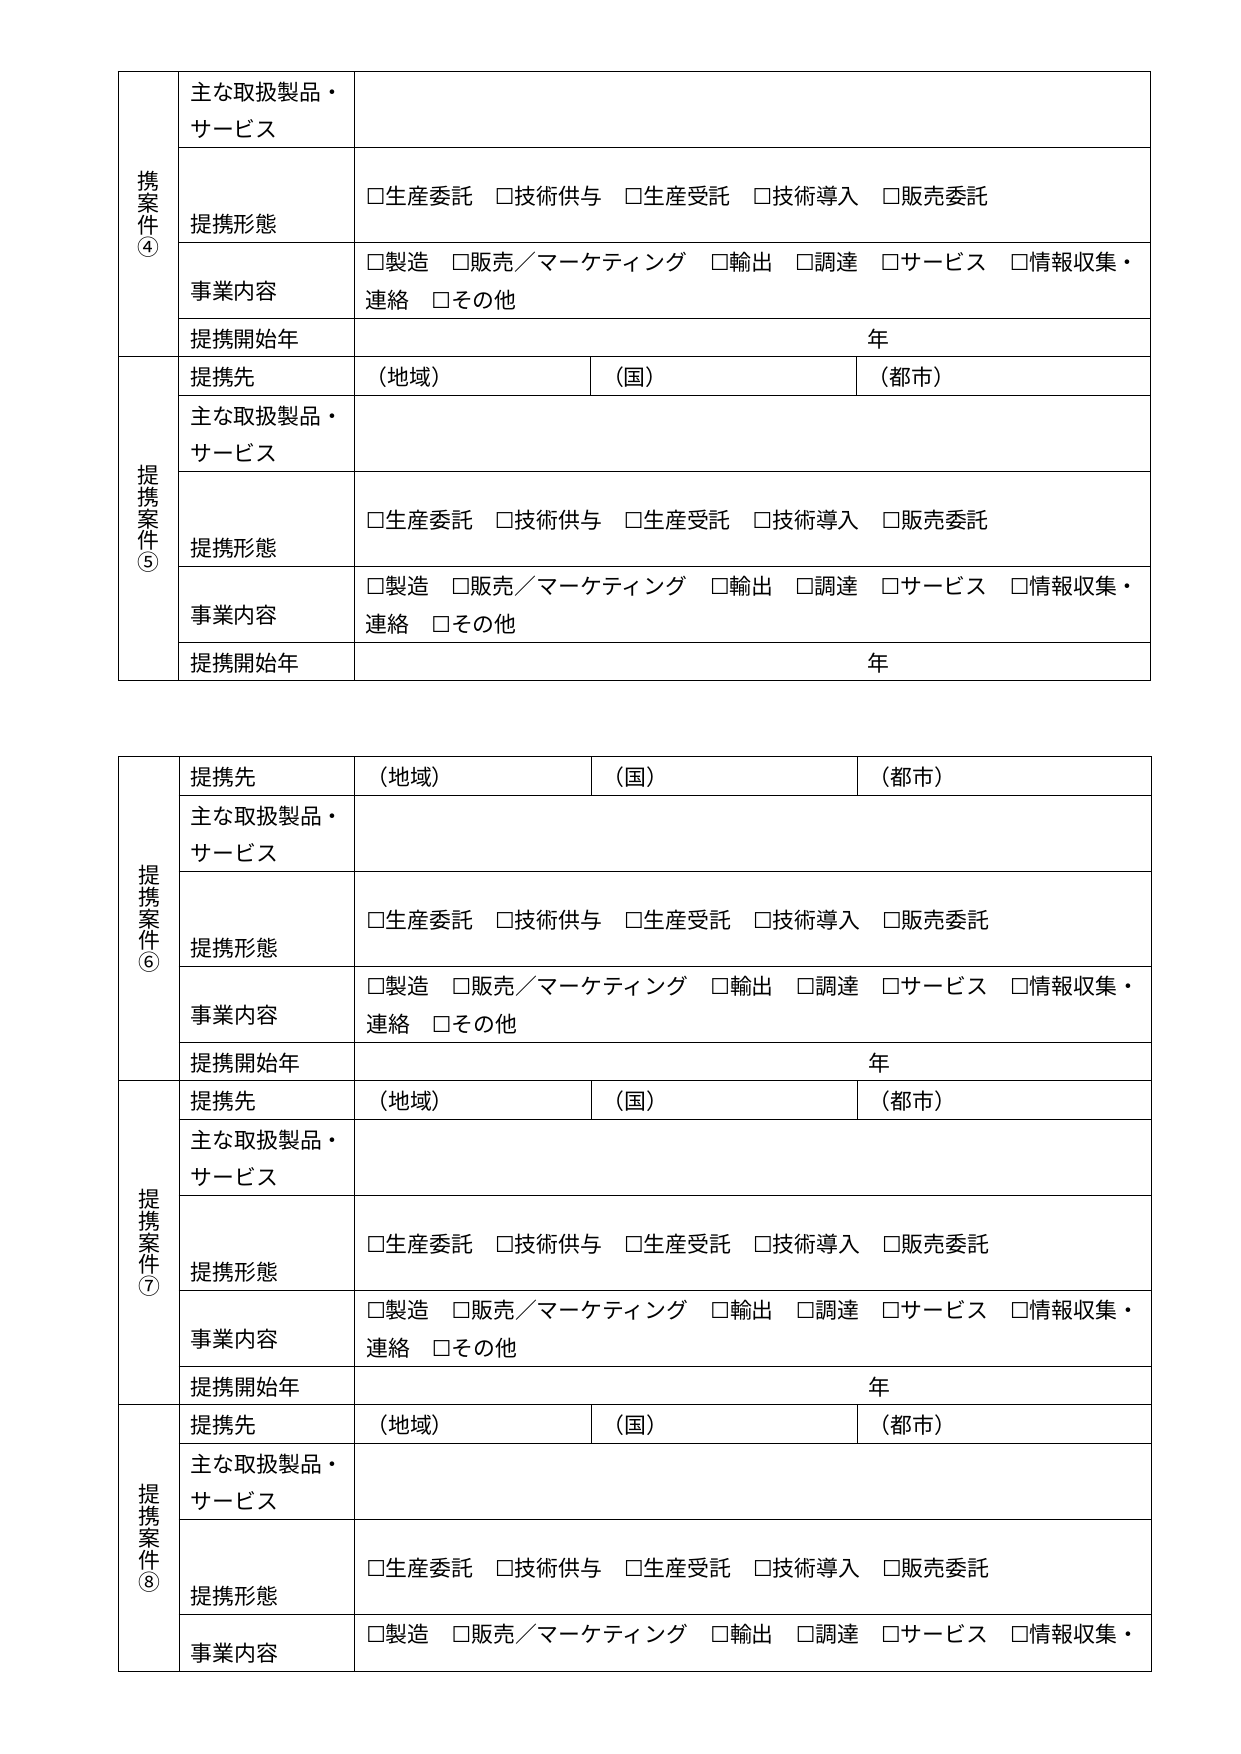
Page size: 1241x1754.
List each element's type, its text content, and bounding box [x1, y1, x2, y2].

table_cell 提携形態 [180, 1520, 354, 1613]
table_cell 主な取扱製品・サービス [180, 796, 354, 871]
table_cell 製造 販売／マーケティング 輸出 調達 サービス 情報収集・連絡 その他 [355, 567, 1150, 642]
table_cell 年 [857, 1043, 1151, 1080]
table_cell 生産委託 技術供与 生産受託 技術導入 販売委託 [355, 1520, 1151, 1613]
table_cell 提携先 [180, 1405, 354, 1443]
table_cell [355, 796, 1151, 871]
table_cell 提携案件④ [119, 72, 178, 356]
table_cell 製造 販売／マーケティング 輸出 調達 サービス 情報収集・連絡 その他 [355, 1291, 1151, 1366]
table_cell 製造 販売／マーケティング 輸出 調達 サービス 情報収集・連絡 その他 [355, 243, 1150, 318]
table_cell 事業内容 [180, 967, 354, 1042]
table_cell 提携形態 [180, 1196, 354, 1289]
table_cell 主な取扱製品・サービス [180, 1120, 354, 1195]
table_cell [355, 1120, 1151, 1195]
table_cell （地域） [355, 357, 590, 395]
table_cell 製造 販売／マーケティング 輸出 調達 サービス 情報収集・連絡 その他 [355, 967, 1151, 1042]
table_cell 事業内容 [179, 243, 354, 318]
table_cell [355, 72, 1150, 147]
table_cell （都市） [858, 1081, 1151, 1119]
table_cell （国） [592, 1081, 857, 1119]
table_cell 提携開始年 [180, 1043, 354, 1080]
table_cell （地域） [355, 1081, 591, 1119]
table_cell 提携開始年 [179, 319, 354, 356]
table_cell 主な取扱製品・サービス [179, 396, 354, 471]
table_cell 事業内容 [179, 567, 354, 642]
table_cell 事業内容 [180, 1291, 354, 1366]
table_cell [355, 643, 856, 680]
table_cell 提携先 [180, 1081, 354, 1119]
table_cell [355, 396, 1150, 471]
table_cell （都市） [857, 357, 1150, 395]
table_cell 主な取扱製品・サービス [180, 1444, 354, 1519]
table_cell 生産委託 技術供与 生産受託 技術導入 販売委託 [355, 1196, 1151, 1289]
table_cell 生産委託 技術供与 生産受託 技術導入 販売委託 [355, 872, 1151, 966]
table_cell [355, 1444, 1151, 1519]
table_header （国） [592, 757, 857, 795]
table_cell （国） [591, 357, 856, 395]
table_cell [355, 1615, 1151, 1671]
table_cell （都市） [858, 1405, 1151, 1443]
table_cell 提携案件⑤ [119, 357, 178, 680]
table_cell 提携開始年 [179, 643, 354, 680]
table_cell （国） [592, 1405, 857, 1443]
table_cell 提携先 [179, 357, 354, 395]
table_cell 主な取扱製品・サービス [179, 72, 354, 147]
table_cell 年 [857, 1367, 1151, 1404]
table_cell 提携形態 [179, 472, 354, 566]
table_cell 提携開始年 [180, 1367, 354, 1404]
table_header （地域） [355, 757, 591, 795]
table_cell 年 [856, 319, 1150, 356]
table_header （都市） [858, 757, 1151, 795]
table_cell 年 [856, 643, 1150, 680]
table_cell [355, 1367, 857, 1404]
table_header 提携案件⑥ [119, 757, 179, 1080]
table_cell 生産委託 技術供与 生産受託 技術導入 販売委託 [355, 148, 1150, 242]
table_cell （地域） [355, 1405, 591, 1443]
table_cell 提携案件⑦ [119, 1081, 179, 1404]
table_cell 生産委託 技術供与 生産受託 技術導入 販売委託 [355, 472, 1150, 566]
table_cell [355, 1043, 857, 1080]
table_cell 提携案件⑧ [119, 1405, 179, 1671]
table_header 提携先 [180, 757, 354, 795]
table_cell 事業内容 [180, 1615, 354, 1671]
table_cell 提携形態 [180, 872, 354, 966]
table_cell 提携形態 [179, 148, 354, 242]
table_cell [355, 319, 856, 356]
